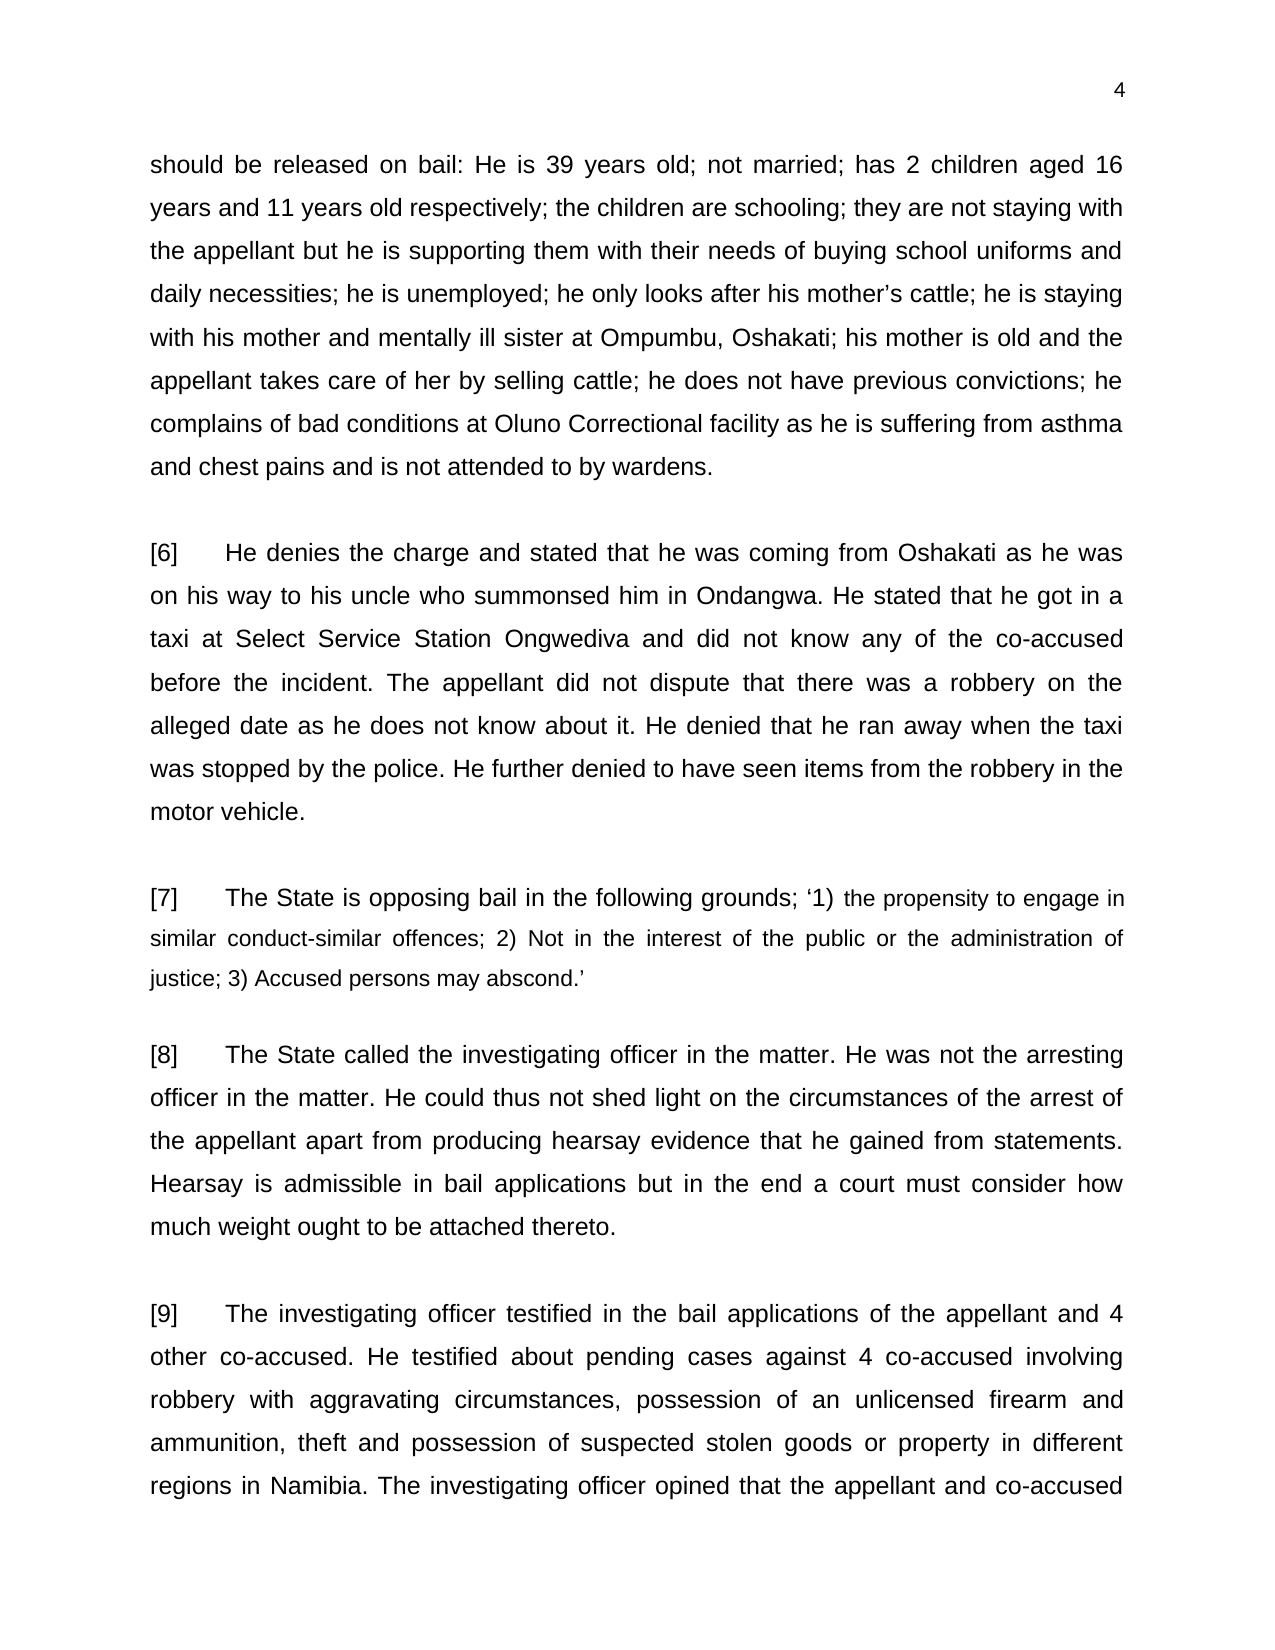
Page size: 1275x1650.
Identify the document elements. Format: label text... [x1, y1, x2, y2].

text [8] The State called the investigating officer in the matter. He was not the arresting officer in the matter. He could thus not shed light on the circumstances of the arrest of the appellant apart from producing hearsay evidence that he gained from statements. Hearsay is admissible in bail applications but in the end a court must consider how much weight ought to be attached thereto. [150, 1040, 1125, 1241]
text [150, 150, 1125, 481]
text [150, 1299, 1125, 1500]
text [6] He denies the charge and stated that he was coming from Oshakati as he was on his way to his uncle who summonsed him in Ondangwa. He stated that he got in a taxi at Select Service Station Ongwediva and did not know any of the co-accused before the incident. The appellant did not dispute that there was a robbery on the alleged date as he does not know about it. He denied that he ran away when the taxi was stopped by the police. He further denied to have seen items from the robbery in the motor vehicle. [150, 538, 1125, 826]
text [7] The State is opposing bail in the following grounds; ‘1) the propensity to engage in similar conduct-similar offences; 2) Not in the interest of the public or the administration of justice; 3) Accused persons may abscond.’ [150, 883, 1125, 991]
